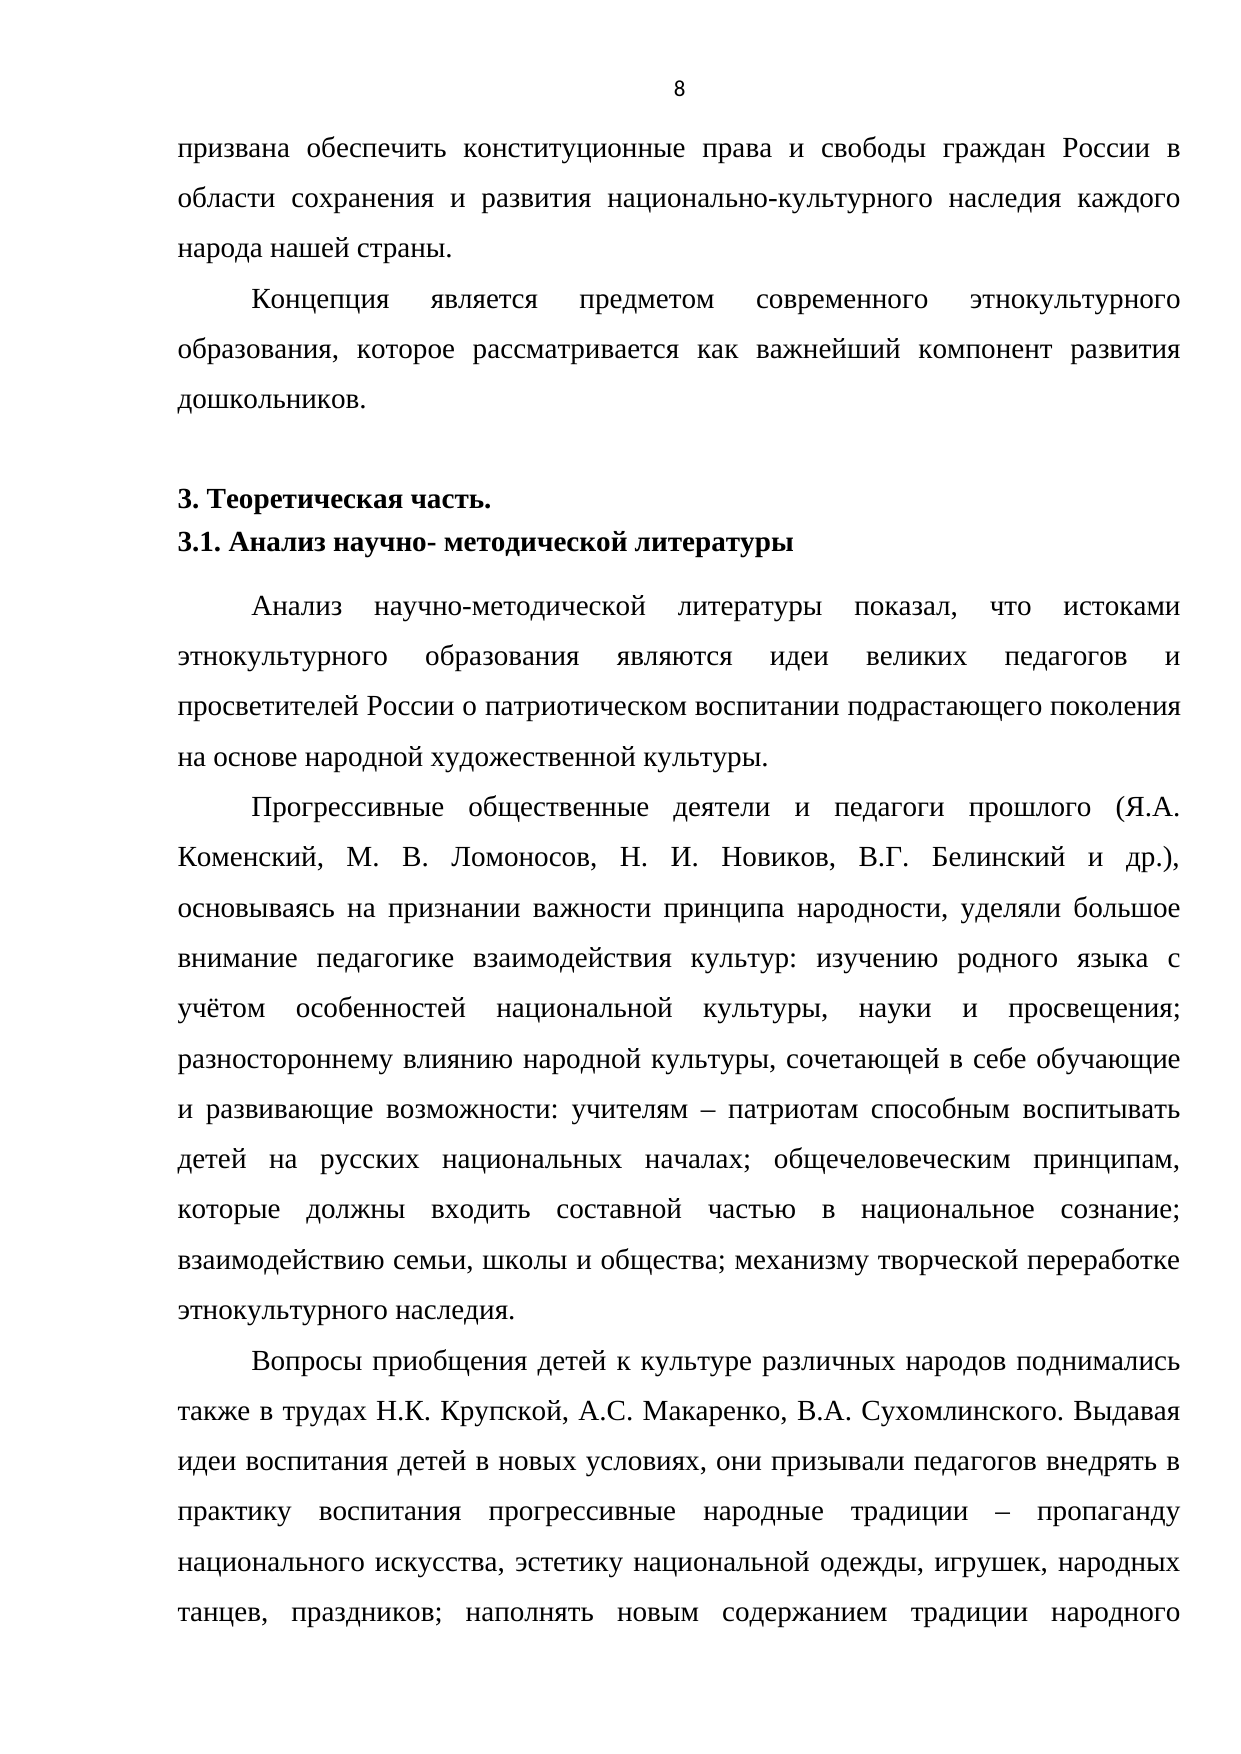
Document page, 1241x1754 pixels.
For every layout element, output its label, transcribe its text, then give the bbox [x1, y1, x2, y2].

text Концепция является предметом современного этнокультурного образования, которое рассматривается как важнейший компонент развития дошкольников. [177, 281, 1181, 415]
text Прогрессивные общественные деятели и педагоги прошлого (Я.А. Коменский, М. В. Ломоносов, Н. И. Новиков, В.Г. Белинский и др.), основываясь на признании важности принципа народности, уделяли большое внимание педагогике взаимодействия культур: изучению родного языка с учётом особенностей национальной культуры, науки и просвещения; разностороннему влиянию народной культуры, сочетающей в себе обучающие и развивающие возможности: учителям – патриотам способным воспитывать детей на русских национальных началах; общечеловеческим принципам, которые должны входить составной частью в национальное сознание; взаимодействию семьи, школы и общества; механизму творческой переработке этнокультурного наследия. [177, 789, 1181, 1326]
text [177, 130, 1181, 264]
subtitle 3.1. Анализ научно- методической литературы [177, 524, 1181, 558]
text Анализ научно-методической литературы показал, что истоками этнокультурного образования являются идеи великих педагогов и просветителей России о патриотическом воспитании подрастающего поколения на основе народной художественной культуры. [177, 588, 1181, 772]
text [177, 1343, 1181, 1628]
subtitle 3. Теоретическая часть. [177, 482, 1181, 515]
